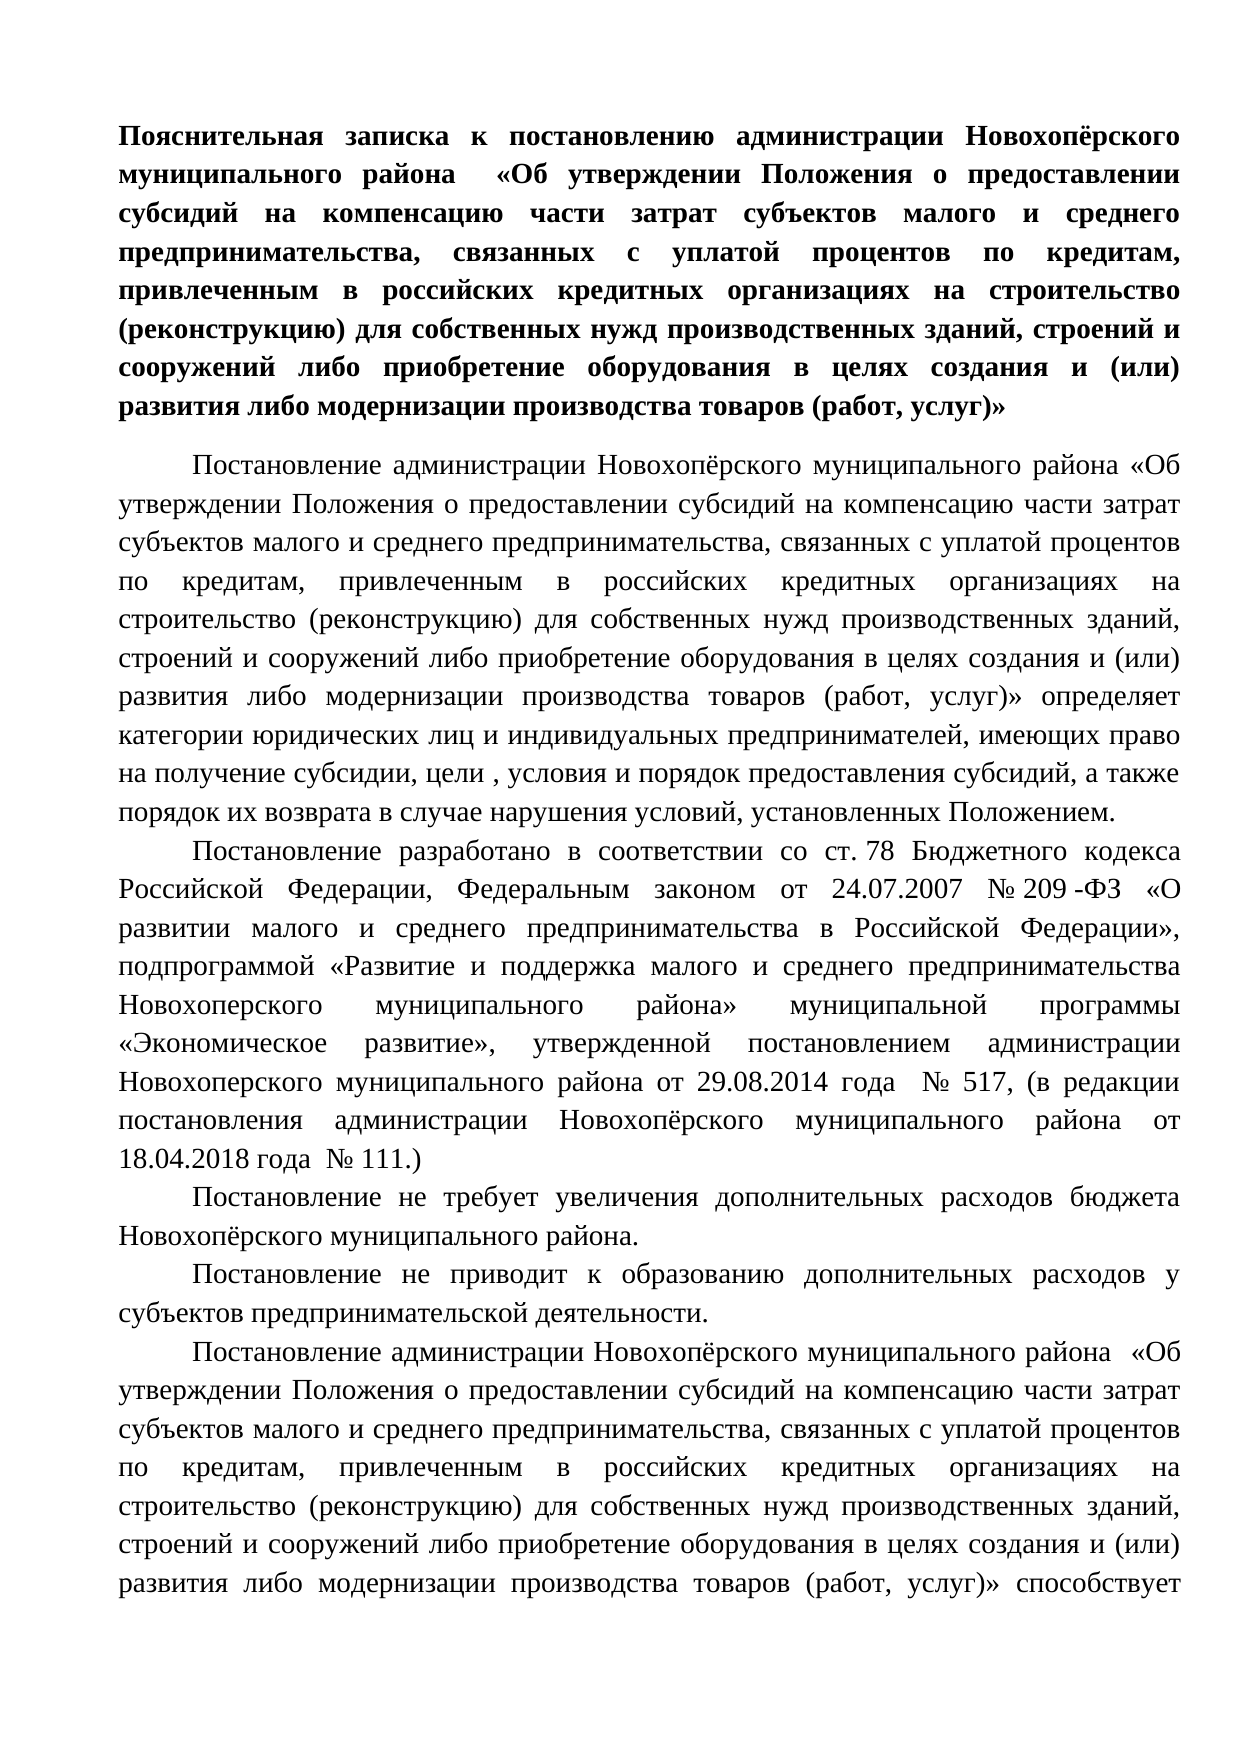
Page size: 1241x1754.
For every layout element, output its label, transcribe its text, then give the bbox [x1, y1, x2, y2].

text Постановление не приводит к образованию дополнительных расходов у субъектов предпринимательской деятельности. [118, 1257, 1181, 1329]
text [118, 1334, 1181, 1598]
text Постановление не требует увеличения дополнительных расходов бюджета Новохопёрского муниципального района. [118, 1179, 1181, 1252]
text Пояснительная записка к постановлению администрации Новохопёрского муниципального района «Об утверждении Положения о предоставлении субсидий на компенсацию части затрат субъектов малого и среднего предпринимательства, связанных с уплатой процентов по кредитам, привлеченным в российских кредитных организациях на строительство (реконструкцию) для собственных нужд производственных зданий, строений и сооружений либо приобретение оборудования в целях создания и (или) развития либо модернизации производства товаров (работ, услуг)» [118, 118, 1181, 421]
text Постановление администрации Новохопёрского муниципального района «Об утверждении Положения о предоставлении субсидий на компенсацию части затрат субъектов малого и среднего предпринимательства, связанных с уплатой процентов по кредитам, привлеченным в российских кредитных организациях на строительство (реконструкцию) для собственных нужд производственных зданий, строений и сооружений либо приобретение оборудования в целях создания и (или) развития либо модернизации производства товаров (работ, услуг)» определяет категории юридических лиц и индивидуальных предпринимателей, имеющих право на получение субсидии, цели , условия и порядок предоставления субсидий, а также порядок их возврата в случае нарушения условий, установленных Положением. [118, 447, 1181, 828]
text Постановление разработано в соответствии со ст. 78 Бюджетного кодекса Российской Федерации, Федеральным законом от 24.07.2007 № 209 -ФЗ «О развитии малого и среднего предпринимательства в Российской Федерации», подпрограммой «Развитие и поддержка малого и среднего предпринимательства Новохоперского муниципального района» муниципальной программы «Экономическое развитие», утвержденной постановлением администрации Новохоперского муниципального района от 29.08.2014 года № 517, (в редакции постановления администрации Новохопёрского муниципального района от 18.04.2018 года № 111.) [118, 833, 1181, 1174]
